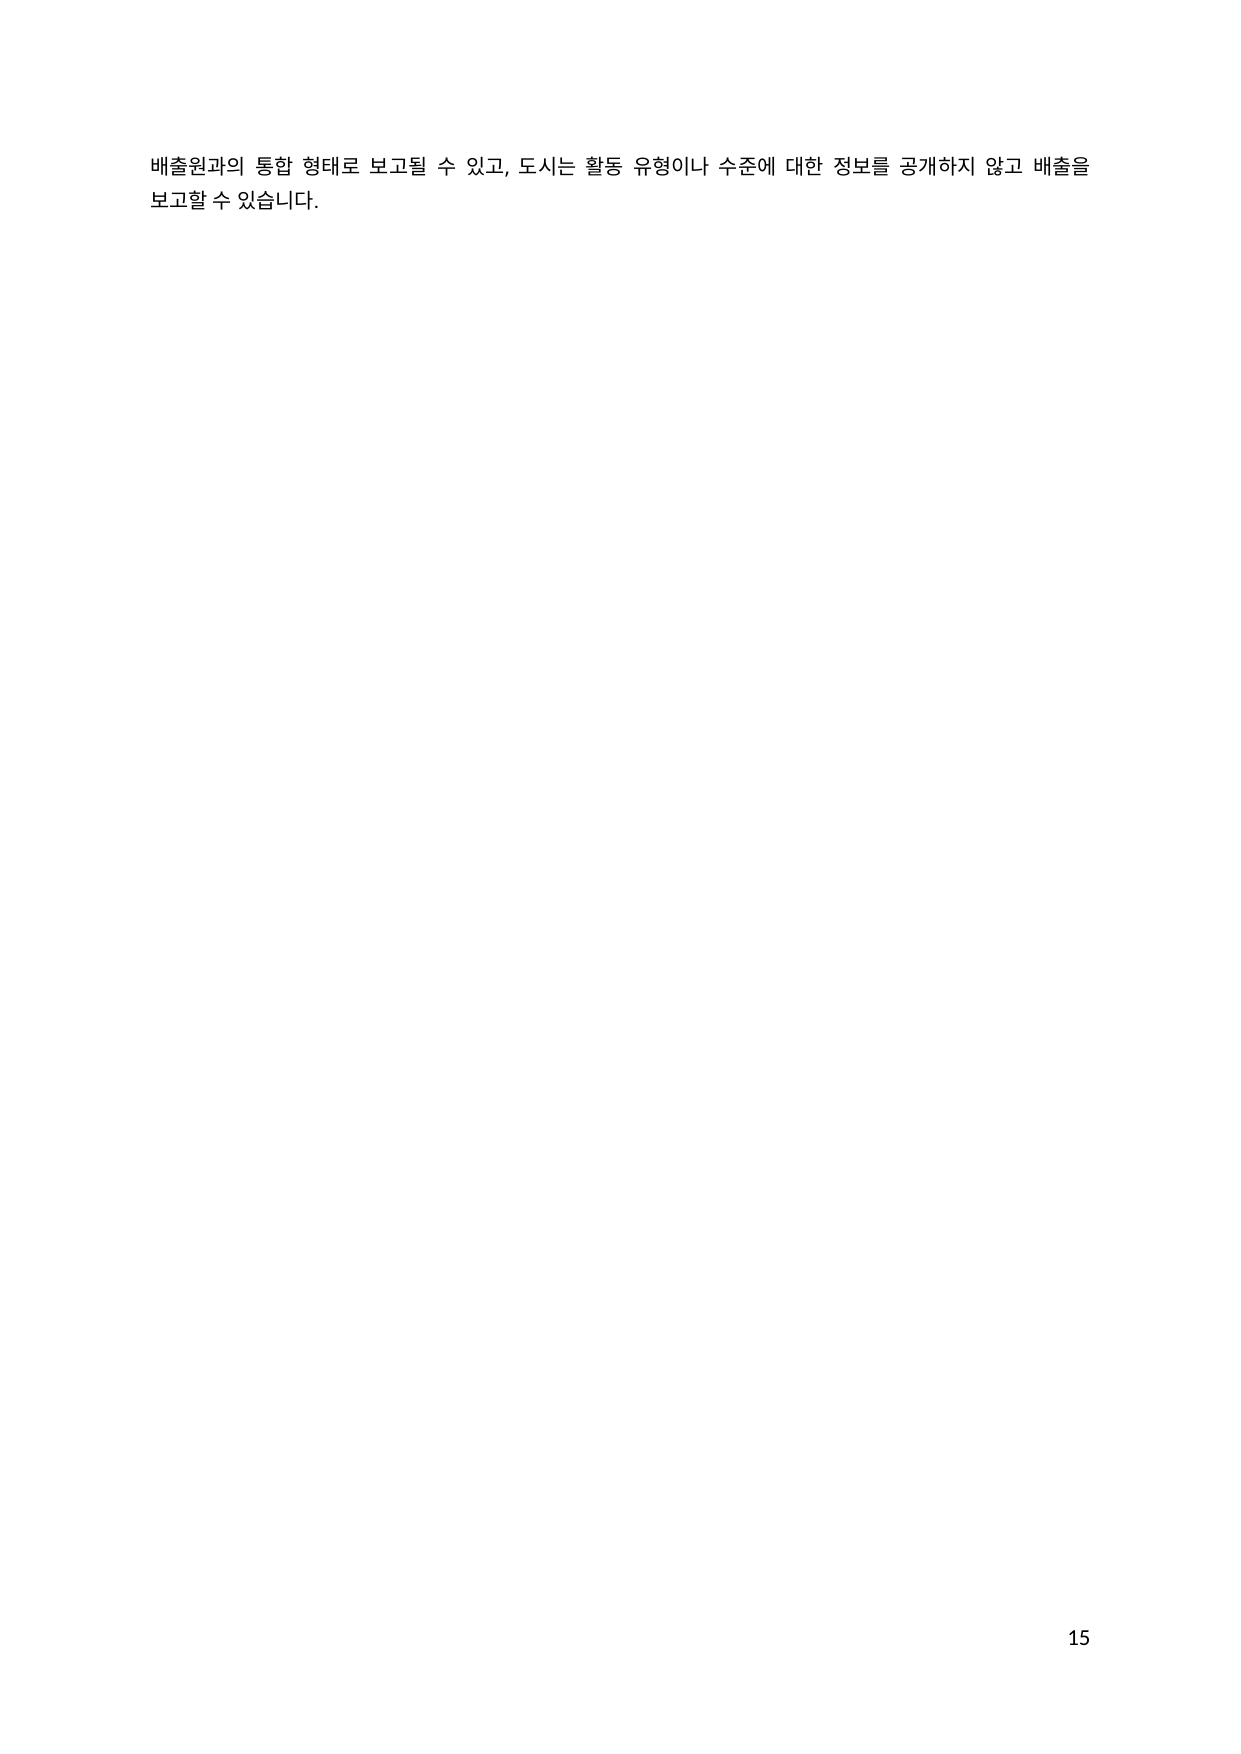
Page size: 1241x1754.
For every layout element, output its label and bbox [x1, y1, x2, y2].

text [150, 150, 1090, 215]
